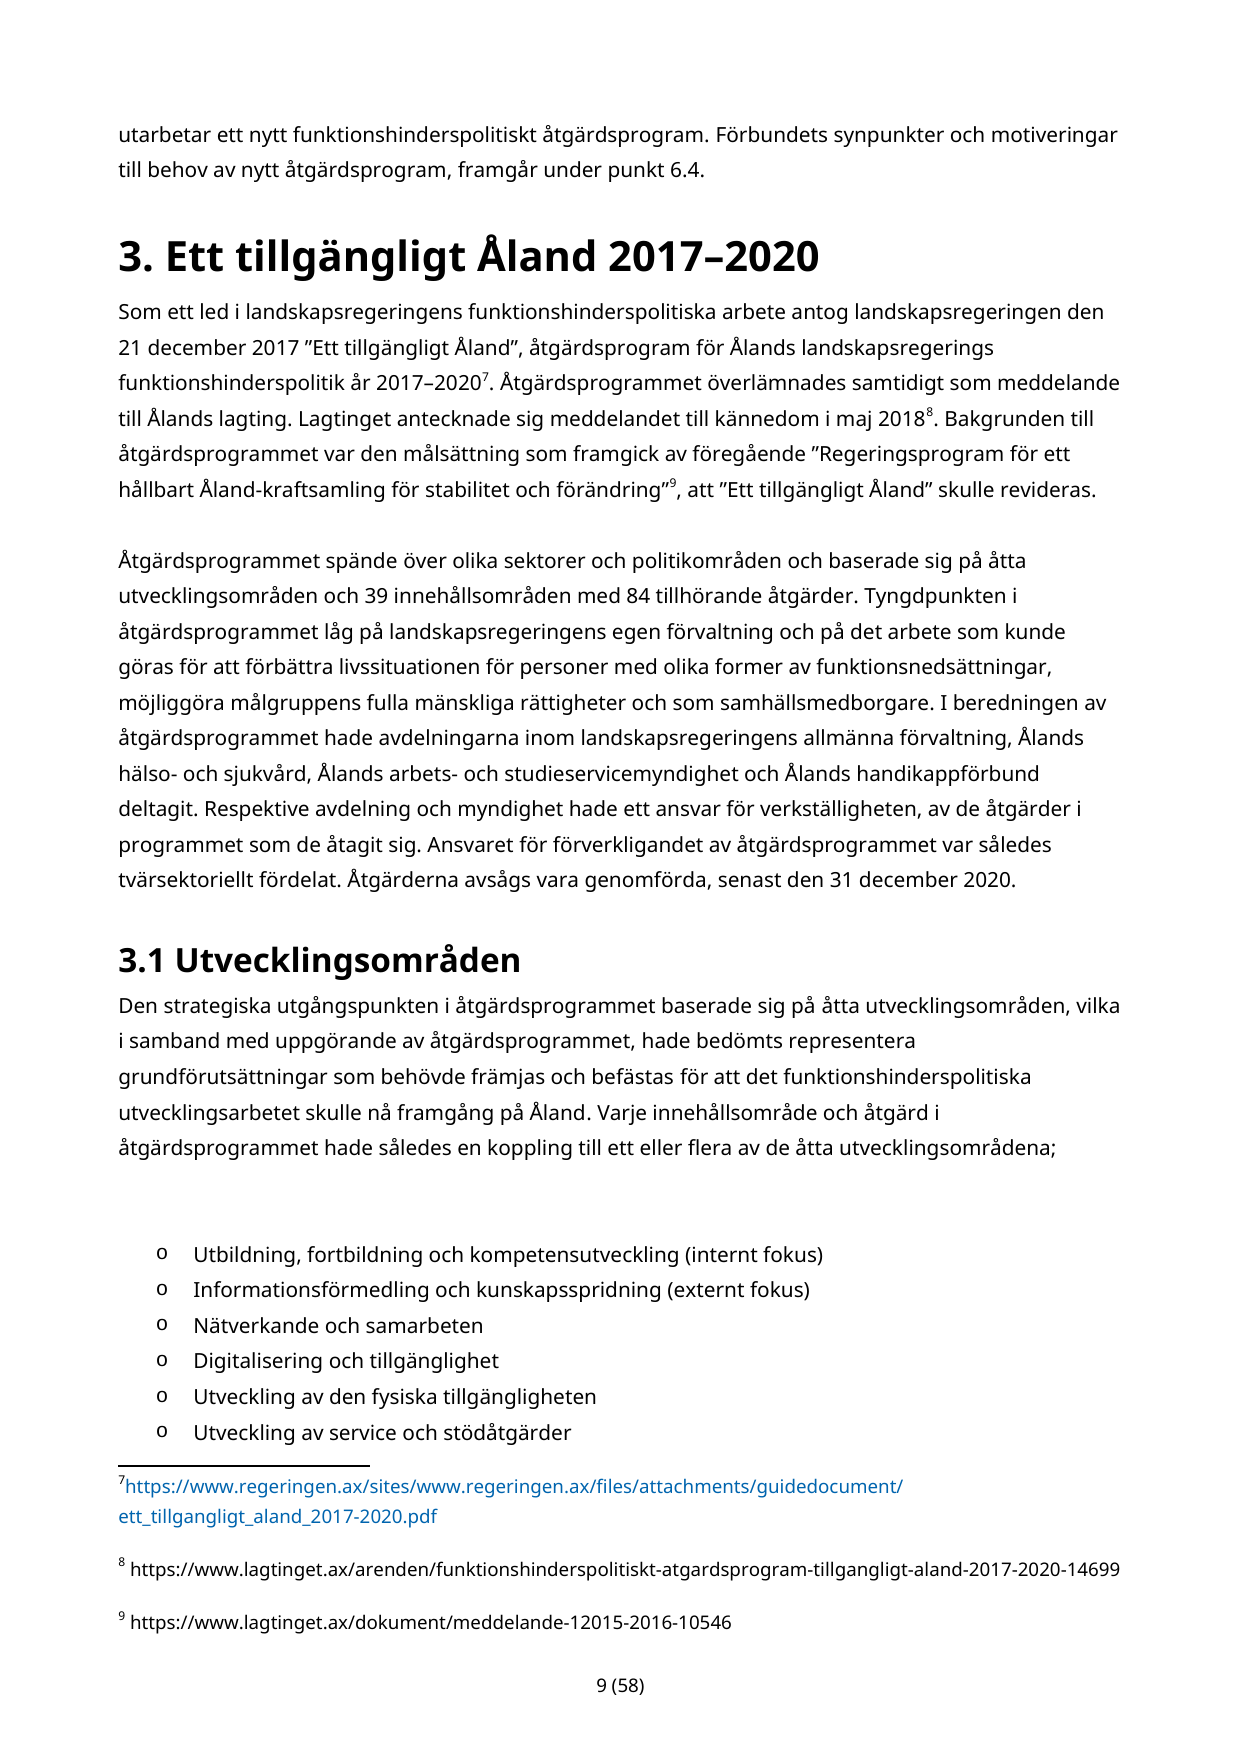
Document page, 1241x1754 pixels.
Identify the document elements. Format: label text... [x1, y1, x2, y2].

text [118, 120, 1122, 184]
text Den strategiska utgångspunkten i åtgärdsprogrammet baserade sig på åtta utvecklingsområden, vilka i samband med uppgörande av åtgärdsprogrammet, hade bedömts representera grundförutsättningar som behövde främjas och befästas för att det funktionshinderspolitiska utvecklingsarbetet skulle nå framgång på Åland. Varje innehållsområde och åtgärd i åtgärdsprogrammet hade således en koppling till ett eller flera av de åtta utvecklingsområdena; [118, 991, 1122, 1162]
list Informationsförmedling och kunskapsspridning (externt fokus) [156, 1275, 1122, 1304]
list Digitalisering och tillgänglighet [156, 1347, 1122, 1375]
subtitle 3.1 Utvecklingsområden [118, 937, 1122, 982]
text Som ett led i landskapsregeringens funktionshinderspolitiska arbete antog landskapsregeringen den 21 december 2017 ”Ett tillgängligt Åland”, åtgärdsprogram för Ålands landskapsregerings funktionshinderspolitik år 2017–2020. Åtgärdsprogrammet överlämnades samtidigt som meddelande till Ålands lagting. Lagtinget antecknade sig meddelandet till kännedom i maj 2018. Bakgrunden till åtgärdsprogrammet var den målsättning som framgick av föregående ”Regeringsprogram för ett hållbart Åland-kraftsamling för stabilitet och förändring”, att ”Ett tillgängligt Åland” skulle revideras. [118, 297, 1122, 503]
subtitle 3. Ett tillgängligt Åland 2017–2020 [118, 226, 1122, 283]
list Utveckling av den fysiska tillgängligheten [156, 1382, 1122, 1411]
list Utveckling av service och stödåtgärder [156, 1418, 1122, 1446]
list Utbildning, fortbildning och kompetensutveckling (internt fokus) [156, 1240, 1122, 1268]
list Nätverkande och samarbeten [156, 1311, 1122, 1339]
text Åtgärdsprogrammet spände över olika sektorer och politikområden och baserade sig på åtta utvecklingsområden och 39 innehållsområden med 84 tillhörande åtgärder. Tyngdpunkten i åtgärdsprogrammet låg på landskapsregeringens egen förvaltning och på det arbete som kunde göras för att förbättra livssituationen för personer med olika former av funktionsnedsättningar, möjliggöra målgruppens fulla mänskliga rättigheter och som samhällsmedborgare. I beredningen av åtgärdsprogrammet hade avdelningarna inom landskapsregeringens allmänna förvaltning, Ålands hälso- och sjukvård, Ålands arbets- och studieservicemyndighet och Ålands handikappförbund deltagit. Respektive avdelning och myndighet hade ett ansvar för verkställigheten, av de åtgärder i programmet som de åtagit sig. Ansvaret för förverkligandet av åtgärdsprogrammet var således tvärsektoriellt fördelat. Åtgärderna avsågs vara genomförda, senast den 31 december 2020. [118, 546, 1122, 894]
